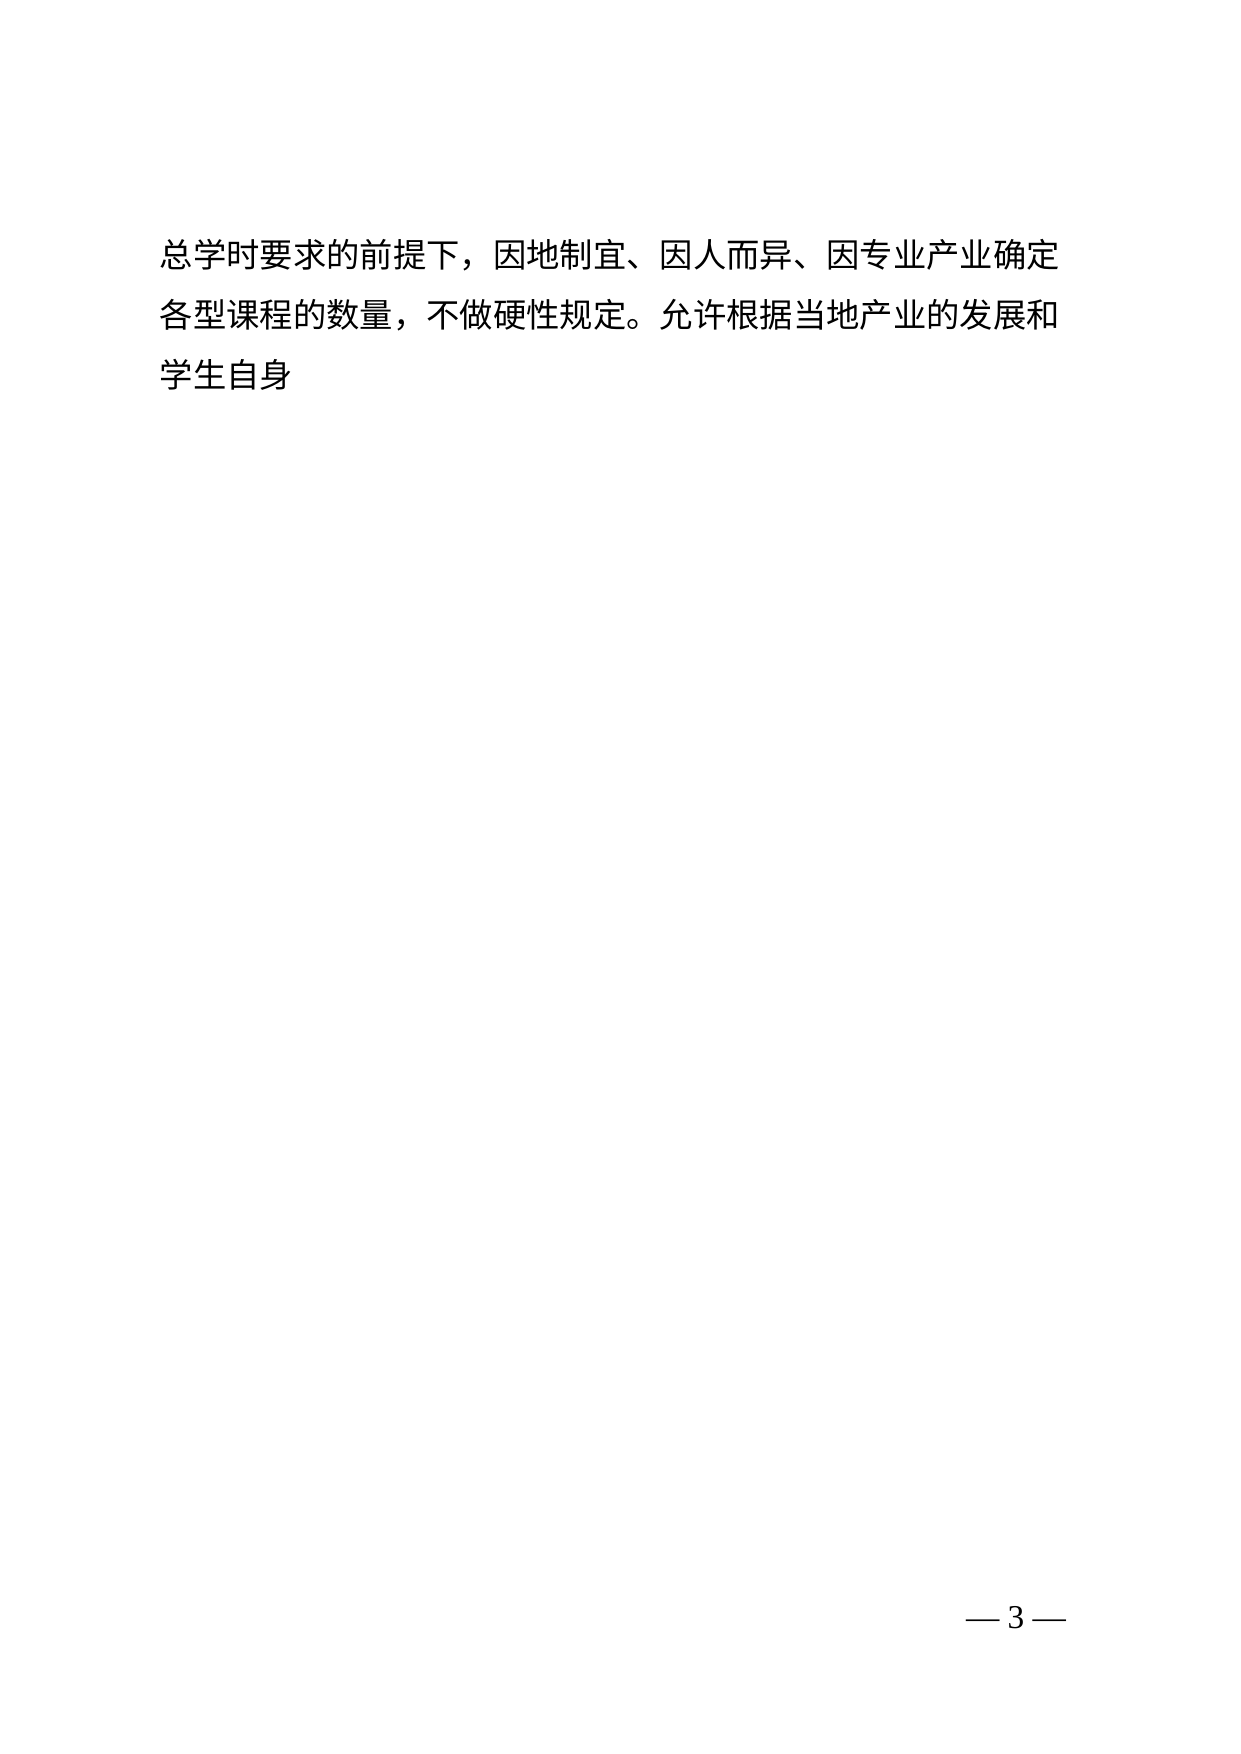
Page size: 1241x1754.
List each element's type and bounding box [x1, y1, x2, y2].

text [159, 222, 1081, 403]
